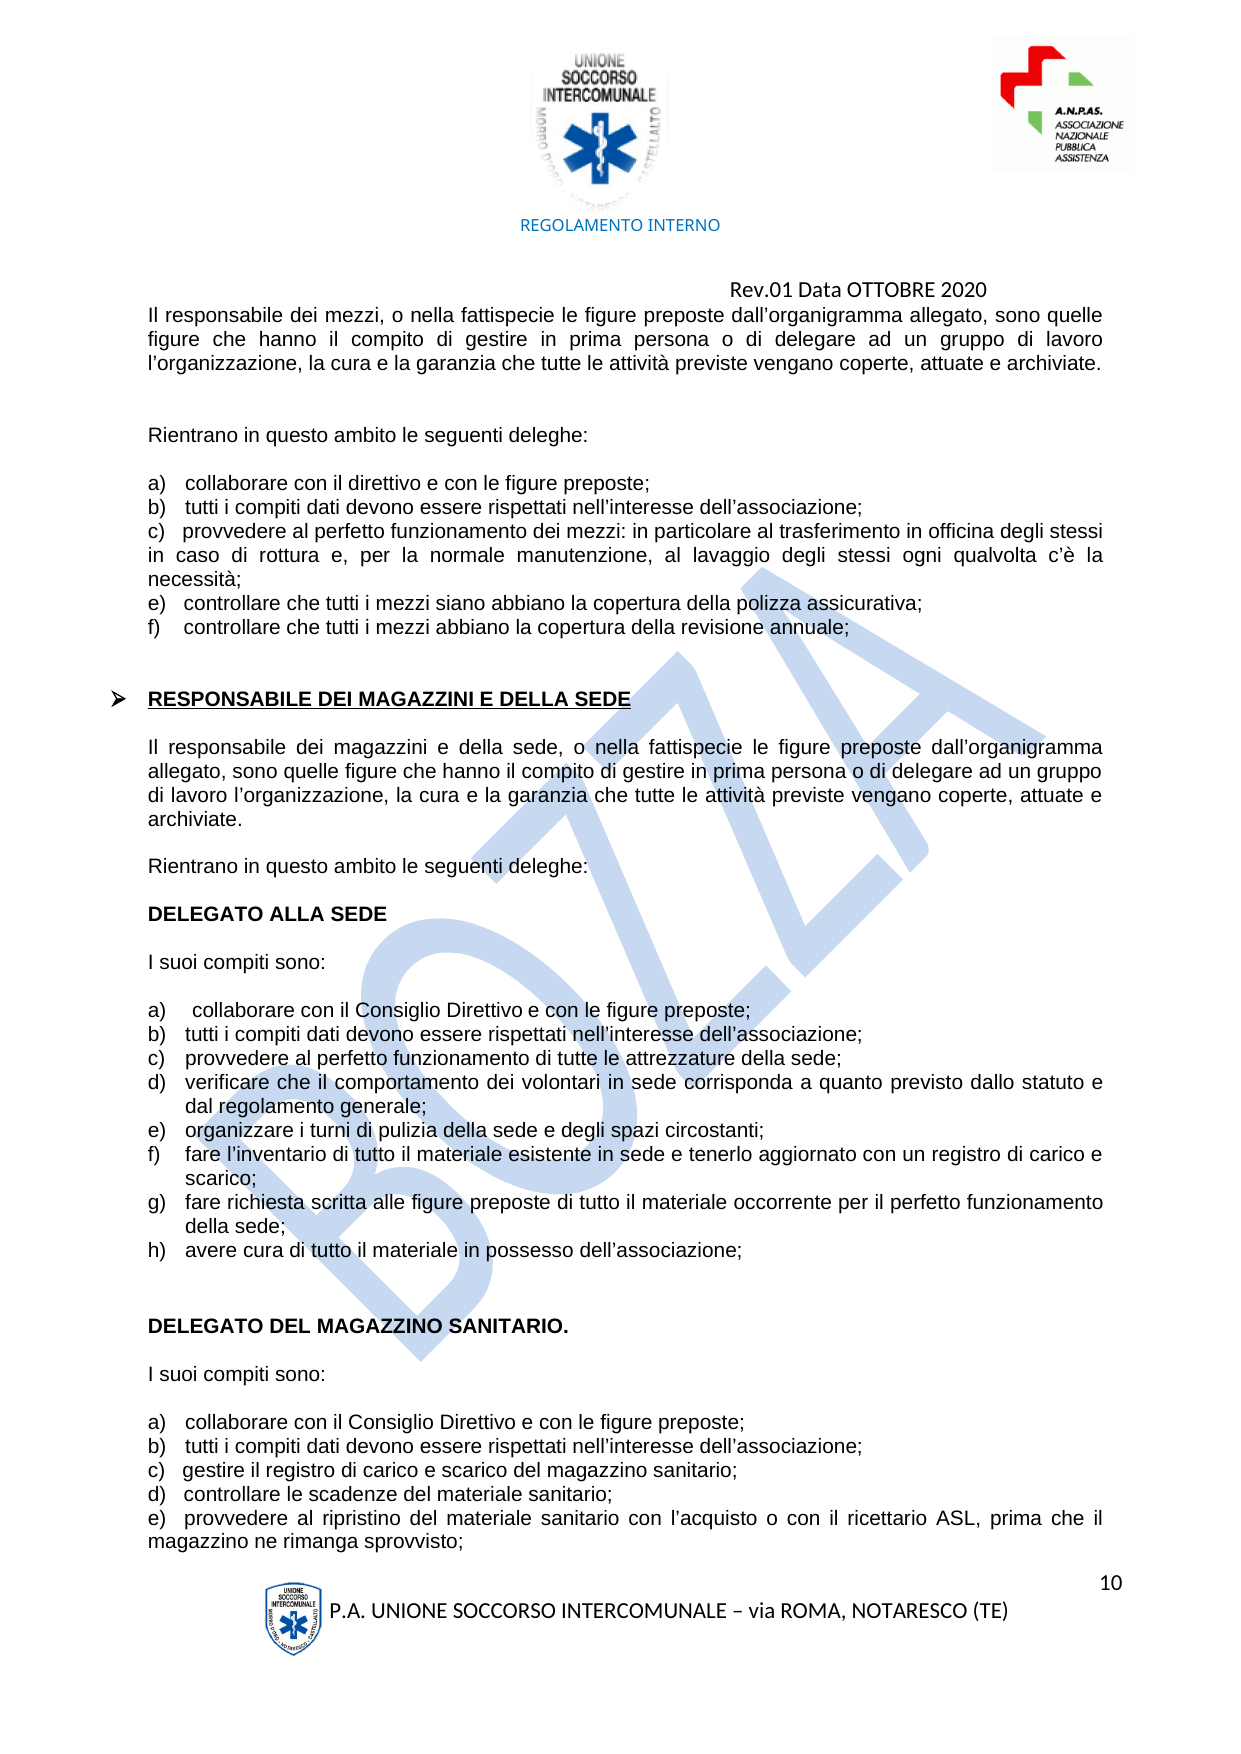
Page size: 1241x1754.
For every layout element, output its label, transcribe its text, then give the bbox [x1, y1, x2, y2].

list verificare che il comportamento dei volontari in sede corrisponda a quanto previsto dallo statuto e dal regolamento generale; [148, 1070, 1104, 1118]
text e) controllare che tutti i mezzi siano abbiano la copertura della polizza assicurativa; [148, 591, 1104, 615]
text Il responsabile dei magazzini e della sede, o nella fattispecie le figure preposte dall’organigramma allegato, sono quelle figure che hanno il compito di gestire in prima persona o di delegare ad un gruppo di lavoro l’organizzazione, la cura e la garanzia che tutte le attività previste vengano coperte, attuate e archiviate. [148, 734, 1104, 830]
text Il responsabile dei mezzi, o nella fattispecie le figure preposte dall’organigramma allegato, sono quelle figure che hanno il compito di gestire in prima persona o di delegare ad un gruppo di lavoro l’organizzazione, la cura e la garanzia che tutte le attività previste vengano coperte, attuate e archiviate. [148, 303, 1104, 375]
text Rientrano in questo ambito le seguenti deleghe: [148, 854, 1104, 878]
list collaborare con il Consiglio Direttivo e con le figure preposte; [148, 1409, 1104, 1433]
list provvedere al perfetto funzionamento di tutte le attrezzature della sede; [148, 1046, 1104, 1070]
text d) controllare le scadenze del materiale sanitario; [148, 1481, 1104, 1505]
list collaborare con il direttivo e con le figure preposte; [148, 471, 1104, 495]
list fare l’inventario di tutto il materiale esistente in sede e tenerlo aggiornato con un registro di carico e scarico; [148, 1142, 1104, 1190]
picture [551, 65, 649, 202]
text f) controllare che tutti i mezzi abbiano la copertura della revisione annuale; [148, 615, 1104, 639]
list tutti i compiti dati devono essere rispettati nell’interesse dell’associazione; [148, 1433, 1104, 1457]
text c) provvedere al perfetto funzionamento dei mezzi: in particolare al trasferimento in officina degli stessi in caso di rottura e, per la normale manutenzione, al lavaggio degli stessi ogni qualvolta c’è la necessità; [148, 519, 1104, 591]
list fare richiesta scritta alle figure preposte di tutto il materiale occorrente per il perfetto funzionamento della sede; [148, 1190, 1104, 1238]
list tutti i compiti dati devono essere rispettati nell’interesse dell’associazione; [148, 495, 1104, 519]
text I suoi compiti sono: [148, 950, 1104, 974]
picture [990, 36, 1134, 172]
list tutti i compiti dati devono essere rispettati nell’interesse dell’associazione; [148, 1022, 1104, 1046]
text c) gestire il registro di carico e scarico del magazzino sanitario; [148, 1457, 1104, 1481]
picture [262, 1580, 324, 1658]
text I suoi compiti sono: [148, 1362, 1104, 1386]
text DELEGATO DEL MAGAZZINO SANITARIO. [148, 1314, 1104, 1338]
text Rientrano in questo ambito le seguenti deleghe: [148, 423, 1104, 447]
text DELEGATO ALLA SEDE [148, 902, 1104, 926]
list collaborare con il Consiglio Direttivo e con le figure preposte; [148, 998, 1104, 1022]
list organizzare i turni di pulizia della sede e degli spazi circostanti; [148, 1118, 1104, 1142]
text e) provvedere al ripristino del materiale sanitario con l’acquisto o con il ricettario ASL, prima che il magazzino ne rimanga sprovvisto; [148, 1505, 1104, 1553]
list RESPONSABILE DEI MAGAZZINI E DELLA SEDE [110, 687, 1104, 711]
list avere cura di tutto il materiale in possesso dell’associazione; [148, 1238, 1104, 1262]
